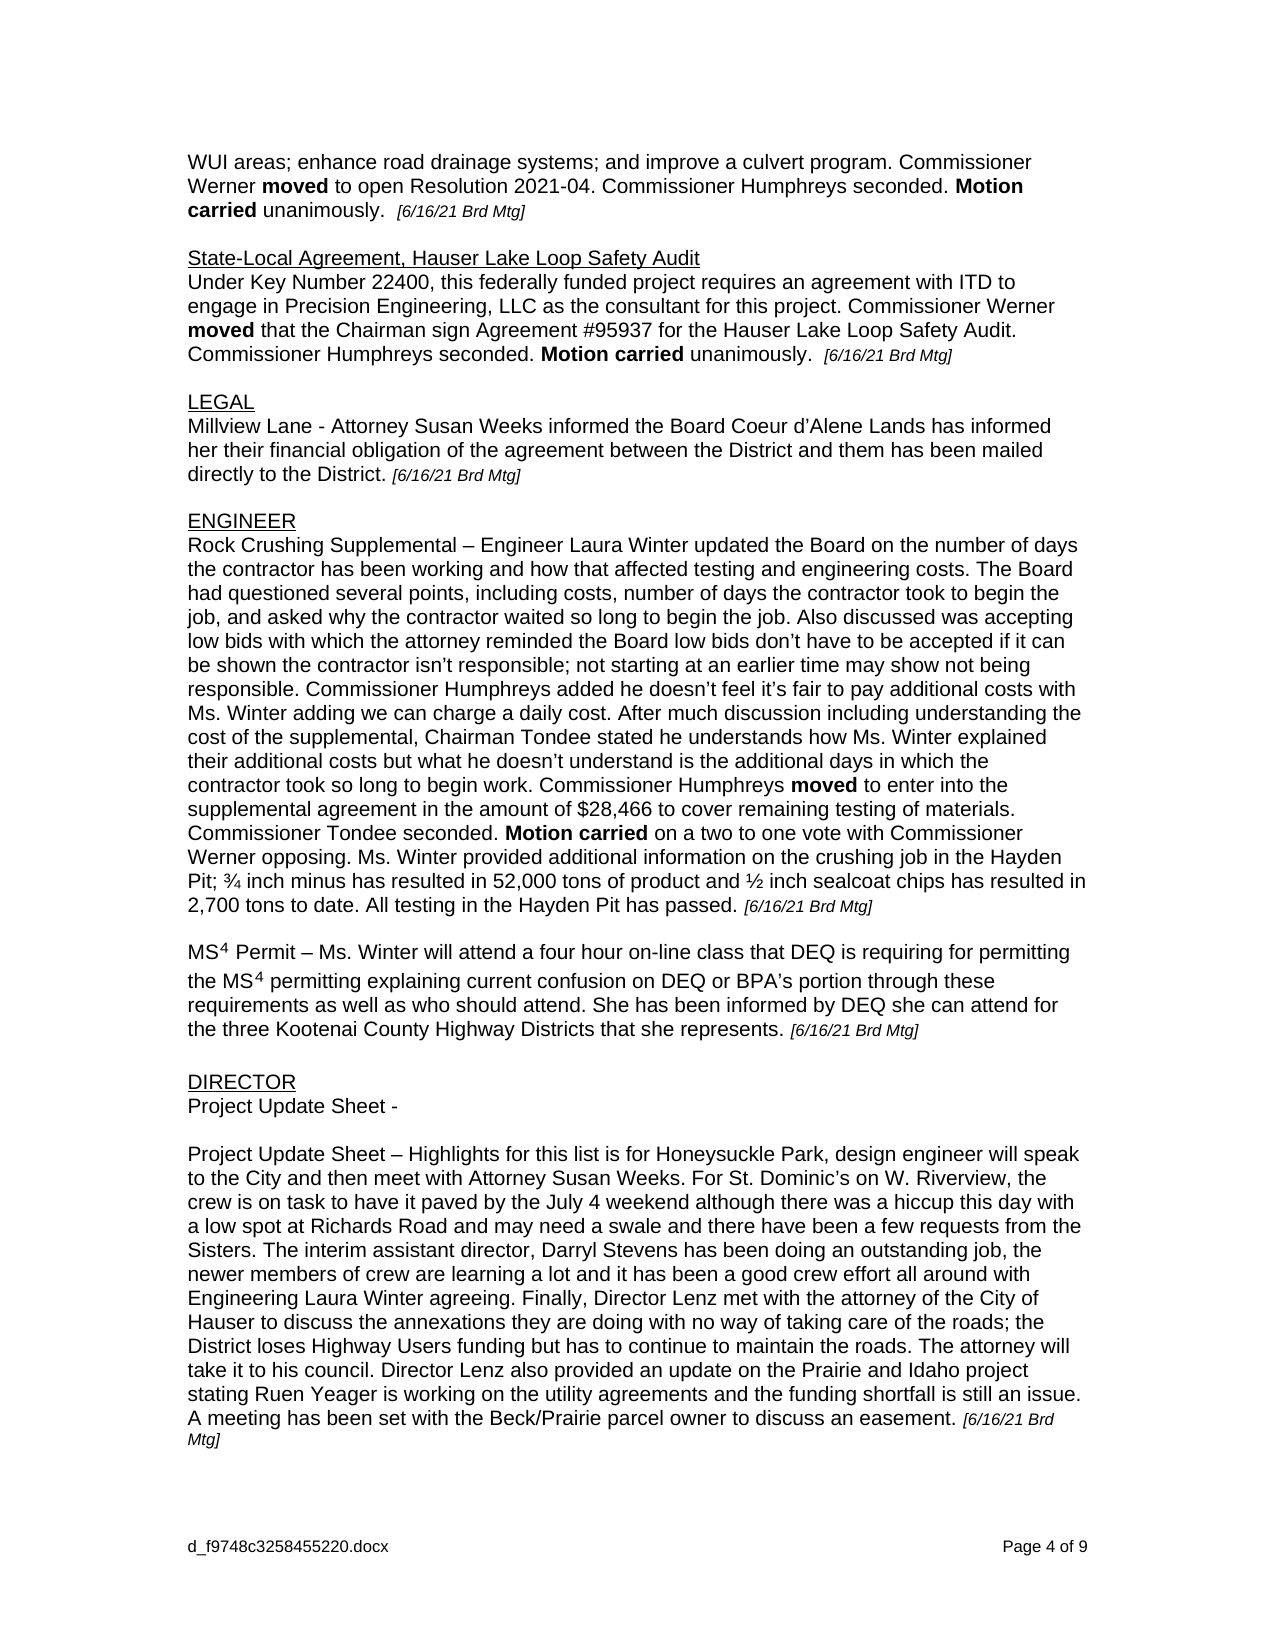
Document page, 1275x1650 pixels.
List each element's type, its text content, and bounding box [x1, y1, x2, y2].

subtitle Project Update Sheet – Highlights for this list is for Honeysuckle Park, design engineer will speak to the City and then meet with Attorney Susan Weeks. For St. Dominic’s on W. Riverview, the crew is on task to have it paved by the July 4 weekend although there was a hiccup this day with a low spot at Richards Road and may need a swale and there have been a few requests from the Sisters. The interim assistant director, Darryl Stevens has been doing an outstanding job, the newer members of crew are learning a lot and it has been a good crew effort all around with Engineering Laura Winter agreeing. Finally, Director Lenz met with the attorney of the City of Hauser to discuss the annexations they are doing with no way of taking care of the roads; the District loses Highway Users funding but has to continue to maintain the roads. The attorney will take it to his council. Director Lenz also provided an update on the Prairie and Idaho project stating Ruen Yeager is working on the utility agreements and the funding shortfall is still an issue. A meeting has been set with the Beck/Prairie parcel owner to discuss an easement. [6/16/21 Brd Mtg] [187, 1142, 1087, 1448]
subtitle LEGAL [187, 389, 1087, 413]
text Project Update Sheet - [187, 1094, 1087, 1118]
subtitle DIRECTOR [187, 1070, 1087, 1094]
text State-Local Agreement, Hauser Lake Loop Safety Audit [187, 246, 1087, 270]
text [187, 150, 1087, 222]
text MS⁴ Permit – Ms. Winter will attend a four hour on-line class that DEQ is requiring for permitting the MS⁴ permitting explaining current confusion on DEQ or BPA’s portion through these requirements as well as who should attend. She has been informed by DEQ she can attend for the three Kootenai County Highway Districts that she represents. [6/16/21 Brd Mtg] [187, 936, 1087, 1041]
subtitle ENGINEER [187, 509, 1087, 533]
text Rock Crushing Supplemental – Engineer Laura Winter updated the Board on the number of days the contractor has been working and how that affected testing and engineering costs. The Board had questioned several points, including costs, number of days the contractor took to begin the job, and asked why the contractor waited so long to begin the job. Also discussed was accepting low bids with which the attorney reminded the Board low bids don’t have to be accepted if it can be shown the contractor isn’t responsible; not starting at an earlier time may show not being responsible. Commissioner Humphreys added he doesn’t feel it’s fair to pay additional costs with Ms. Winter adding we can charge a daily cost. After much discussion including understanding the cost of the supplemental, Chairman Tondee stated he understands how Ms. Winter explained their additional costs but what he doesn’t understand is the additional days in which the contractor took so long to begin work. Commissioner Humphreys moved to enter into the supplemental agreement in the amount of $28,466 to cover remaining testing of materials. Commissioner Tondee seconded. Motion carried on a two to one vote with Commissioner Werner opposing. Ms. Winter provided additional information on the crushing job in the Hayden Pit; ¾ inch minus has resulted in 52,000 tons of product and ½ inch sealcoat chips has resulted in 2,700 tons to date. All testing in the Hayden Pit has passed. [6/16/21 Brd Mtg] [187, 533, 1087, 917]
text Millview Lane - Attorney Susan Weeks informed the Board Coeur d’Alene Lands has informed her their financial obligation of the agreement between the District and them has been mailed directly to the District. [6/16/21 Brd Mtg] [187, 413, 1087, 485]
text Under Key Number 22400, this federally funded project requires an agreement with ITD to engage in Precision Engineering, LLC as the consultant for this project. Commissioner Werner moved that the Chairman sign Agreement #95937 for the Hauser Lake Loop Safety Audit. Commissioner Humphreys seconded. Motion carried unanimously. [6/16/21 Brd Mtg] [187, 270, 1087, 366]
